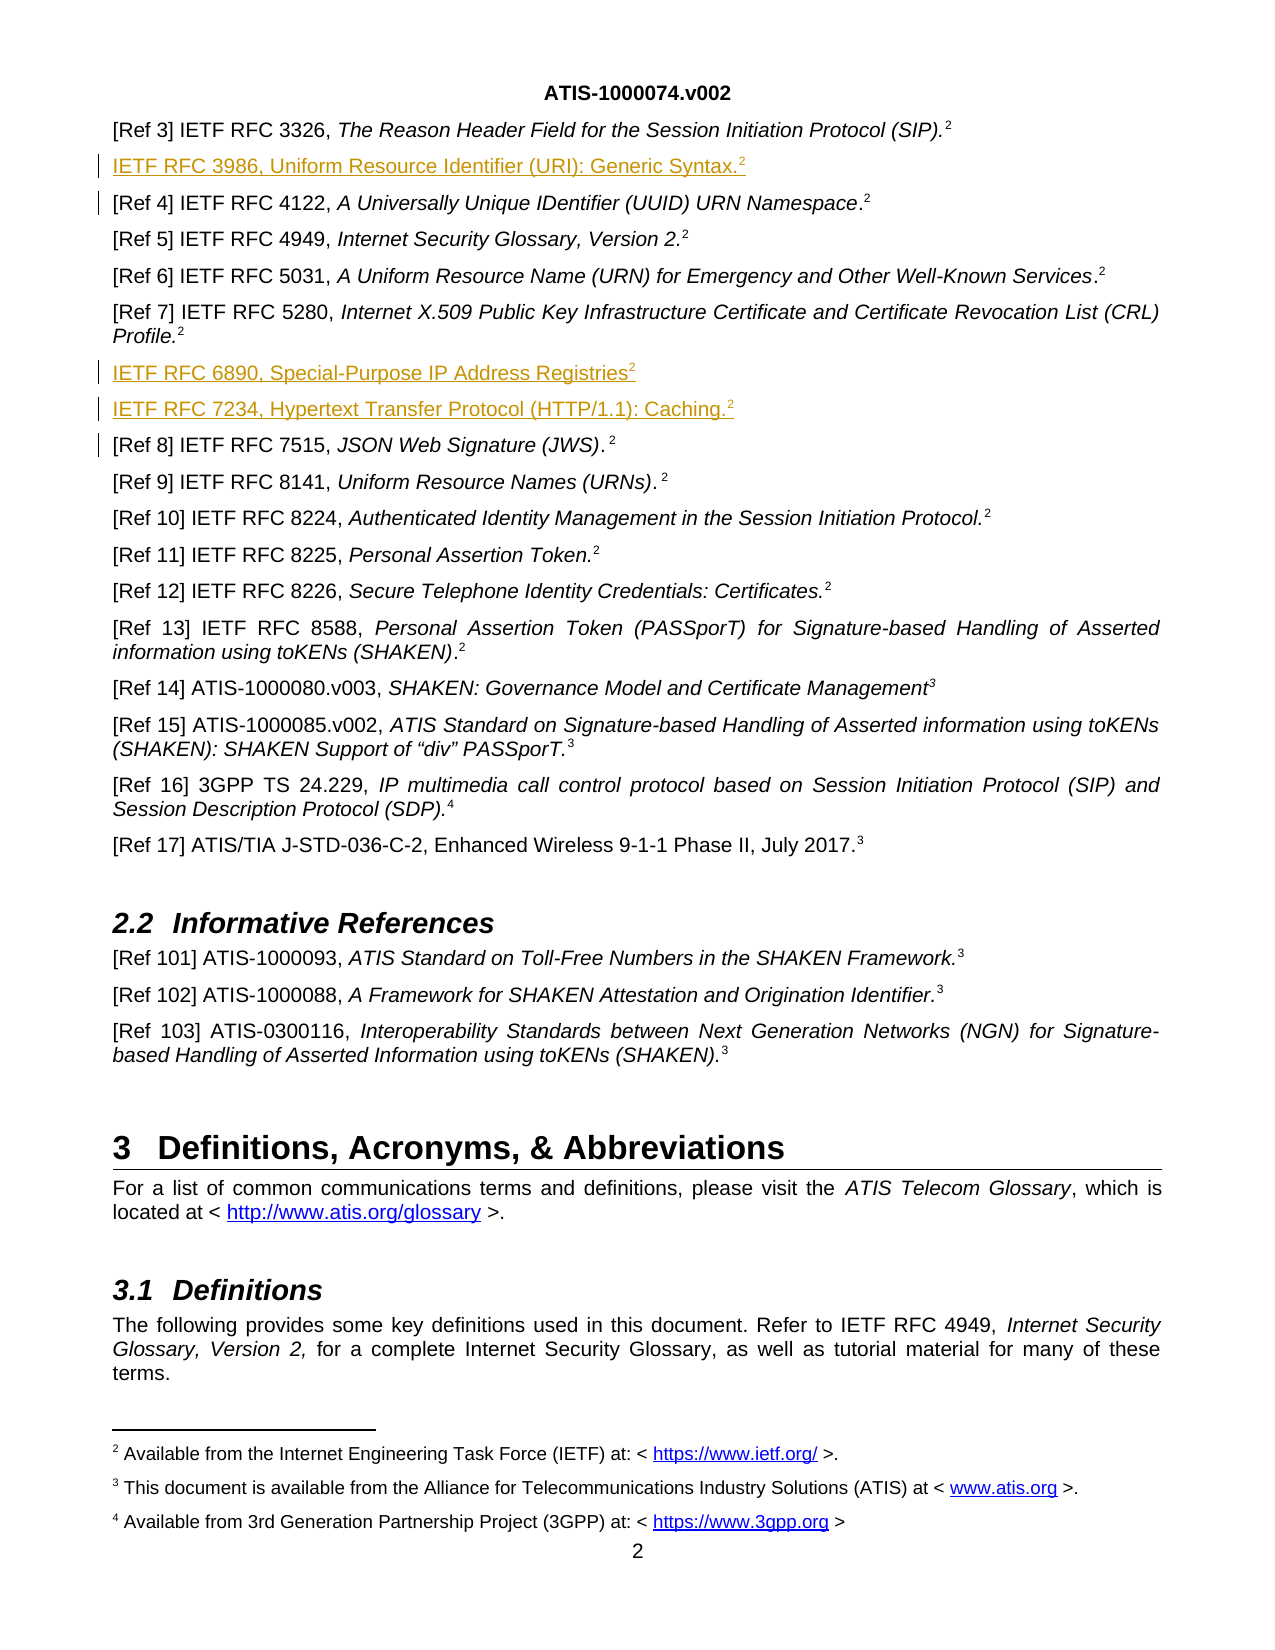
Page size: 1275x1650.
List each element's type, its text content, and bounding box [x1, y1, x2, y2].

text The following provides some key definitions used in this document. Refer to IETF RFC 4949, Internet Security Glossary, Version 2, for a complete Internet Security Glossary, as well as tutorial material for many of these terms. [112, 1313, 1162, 1385]
text [Ref 5] IETF RFC 4949, Internet Security Glossary, Version 2.2 [112, 227, 1162, 251]
text [Ref 103] ATIS-0300116, Interoperability Standards between Next Generation Networks (NGN) for Signature-based Handling of Asserted Information using toKENs (SHAKEN).3 [112, 1019, 1162, 1067]
text [Ref 12] IETF RFC 8226, Secure Telephone Identity Credentials: Certificates.2 [112, 579, 1162, 603]
subtitle Definitions, Acronyms, & Abbreviations [112, 1128, 1162, 1170]
text [Ref 8] IETF RFC 7515, JSON Web Signature (JWS). 2 [112, 433, 1162, 457]
text [Ref 7] IETF RFC 5280, Internet X.509 Public Key Infrastructure Certificate and Certificate Revocation List (CRL) Profile.2 [112, 300, 1162, 348]
text [Ref 6] IETF RFC 5031, A Uniform Resource Name (URN) for Emergency and Other Well-Known Services.2 [112, 263, 1162, 287]
text [Ref 13] IETF RFC 8588, Personal Assertion Token (PASSporT) for Signature-based Handling of Asserted information using toKENs (SHAKEN).2 [112, 616, 1162, 663]
text [Ref 17] ATIS/TIA J-STD-036-C-2, Enhanced Wireless 9-1-1 Phase II, July 2017.3 [112, 833, 1162, 857]
text [Ref 101] ATIS-1000093, ATIS Standard on Toll-Free Numbers in the SHAKEN Framework.3 [112, 946, 1162, 970]
subtitle Informative References [112, 906, 1162, 940]
subtitle Definitions [112, 1273, 1162, 1307]
text [Ref 3] IETF RFC 3326, The Reason Header Field for the Session Initiation Protocol (SIP).2 [112, 118, 1162, 142]
text For a list of common communications terms and definitions, please visit the ATIS Telecom Glossary, which is located at < http://www.atis.org/glossary >. [112, 1176, 1162, 1224]
text [Ref 16] 3GPP TS 24.229, IP multimedia call control protocol based on Session Initiation Protocol (SIP) and Session Description Protocol (SDP). [112, 773, 1162, 821]
text [Ref 102] ATIS-1000088, A Framework for SHAKEN Attestation and Origination Identifier.3 [112, 982, 1162, 1006]
text [Ref 9] IETF RFC 8141, Uniform Resource Names (URNs). 2 [112, 470, 1162, 494]
text [Ref 14] ATIS-1000080.v003, SHAKEN: Governance Model and Certificate Management [112, 676, 1162, 700]
text [Ref 10] IETF RFC 8224, Authenticated Identity Management in the Session Initiation Protocol.2 [112, 506, 1162, 530]
text [Ref 15] ATIS-1000085.v002, ATIS Standard on Signature-based Handling of Asserted information using toKENs (SHAKEN): SHAKEN Support of “div” PASSporT.3 [112, 712, 1162, 760]
text [Ref 11] IETF RFC 8225, Personal Assertion Token. [112, 543, 1162, 567]
text [Ref 4] IETF RFC 4122, A Universally Unique IDentifier (UUID) URN Namespace.2 [112, 191, 1162, 214]
